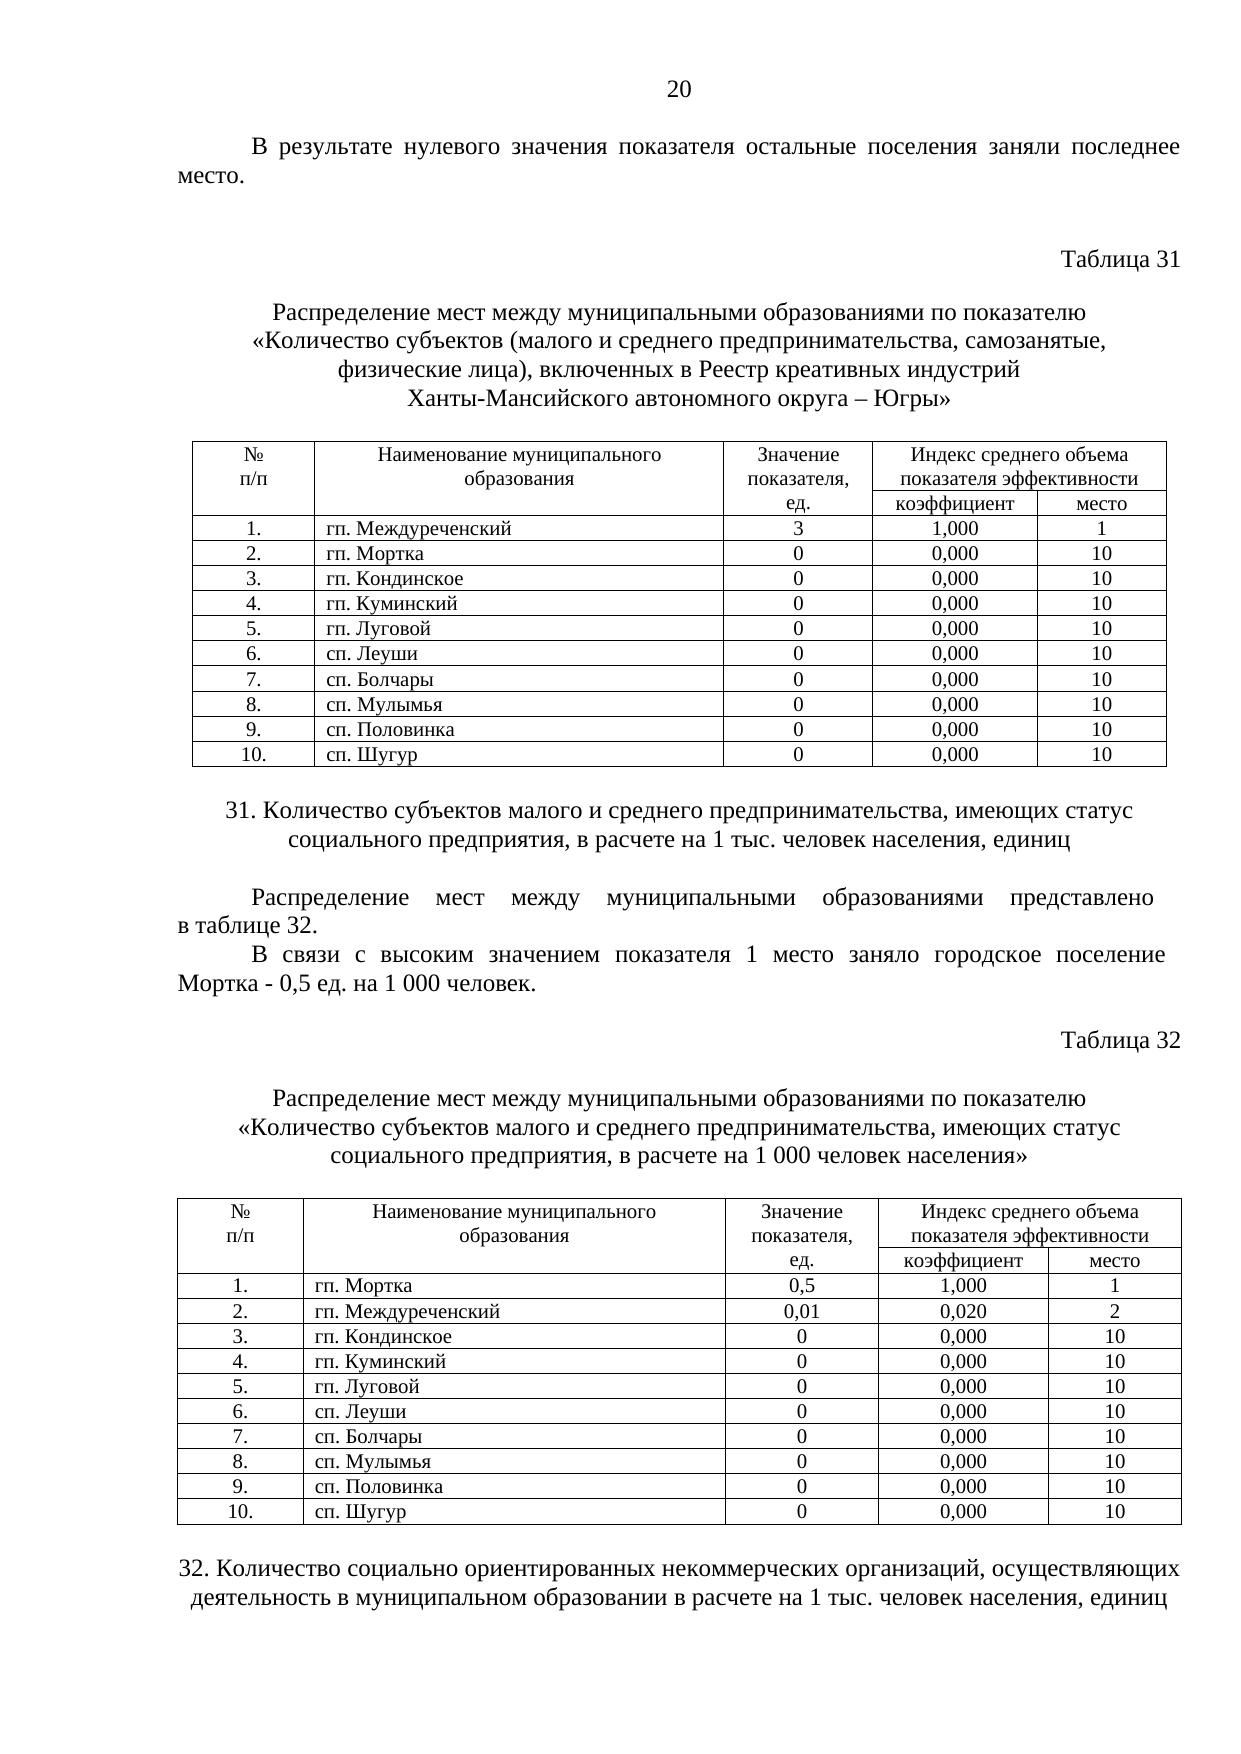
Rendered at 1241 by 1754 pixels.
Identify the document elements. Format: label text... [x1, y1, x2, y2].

table_cell 0,000 [879, 1374, 1048, 1398]
text Распределение мест между муниципальными образованиями по показателю [177, 1083, 1181, 1112]
table_cell 3. [193, 566, 314, 590]
table_cell 9. [193, 717, 314, 741]
table_cell 9. [178, 1474, 303, 1498]
text Ханты-Мансийского автономного округа – Югры» [177, 383, 1181, 412]
text «Количество субъектов малого и среднего предпринимательства, имеющих статус социального предприятия, в расчете на 1 000 человек населения» [177, 1112, 1181, 1169]
table_cell 6. [178, 1399, 303, 1423]
table_cell гп. Мортка [315, 541, 723, 565]
table_cell 0,000 [873, 566, 1037, 590]
table_cell гп. Междуреченский [304, 1299, 725, 1323]
table_cell 7. [193, 666, 314, 691]
table_cell 0 [726, 1499, 878, 1523]
table_cell гп. Луговой [315, 616, 723, 640]
table_cell 0 [726, 1449, 878, 1473]
table_cell 1. [193, 516, 314, 540]
text 31. Количество субъектов малого и среднего предпринимательства, имеющих статус социального предприятия, в расчете на 1 тыс. человек населения, единиц [177, 796, 1181, 853]
text 32. Количество социально ориентированных некоммерческих организаций, осуществляющих деятельность в муниципальном образовании в расчете на 1 тыс. человек населения, единиц [177, 1553, 1181, 1611]
table_cell сп. Болчары [304, 1424, 725, 1448]
table_cell 0,000 [879, 1499, 1048, 1523]
table_cell гп. Куминский [315, 591, 723, 615]
table_cell сп. Леуши [315, 641, 723, 665]
table_cell 0 [726, 1349, 878, 1373]
table_cell 1 [1049, 1274, 1181, 1297]
table_cell место [1038, 491, 1166, 515]
table_cell 1. [178, 1274, 303, 1297]
table_cell 5. [193, 616, 314, 640]
table_cell 0,000 [873, 692, 1037, 716]
table_cell гп. Куминский [304, 1349, 725, 1373]
table_cell 10 [1049, 1424, 1181, 1448]
table_cell гп. Кондинское [315, 566, 723, 590]
text «Количество субъектов (малого и среднего предпринимательства, самозанятые, [177, 326, 1181, 354]
table_cell сп. Половинка [315, 717, 723, 741]
table_cell 0 [724, 692, 872, 716]
table_cell 5. [178, 1374, 303, 1398]
text Таблица 32 [177, 1026, 1181, 1054]
table_cell 10 [1049, 1399, 1181, 1423]
table_header Наименование муниципального образования [315, 442, 723, 515]
table_cell 4. [193, 591, 314, 615]
table_cell 10 [1038, 666, 1166, 691]
table_cell 0 [726, 1399, 878, 1423]
table_header Индекс среднего объема показателя эффективности [879, 1199, 1181, 1247]
table_cell 0,000 [873, 616, 1037, 640]
text В результате нулевого значения показателя остальные поселения заняли последнее место. [177, 131, 1181, 189]
table_cell 0,000 [873, 541, 1037, 565]
table_cell сп. Мулымья [304, 1449, 725, 1473]
text В связи с высоким значением показателя 1 место заняло городское поселение Мортка - 0,5 ед. на 1 000 человек. [177, 939, 1181, 997]
table_cell 0 [724, 616, 872, 640]
table_cell 7. [178, 1424, 303, 1448]
table_cell сп. Леуши [304, 1399, 725, 1423]
table_cell коэффициент [879, 1248, 1048, 1272]
table_cell 0,000 [879, 1474, 1048, 1498]
table_cell 0,000 [879, 1349, 1048, 1373]
table_cell 10 [1038, 742, 1166, 766]
table_cell 4. [178, 1349, 303, 1373]
table_cell 0 [724, 666, 872, 691]
table_cell 0,000 [873, 591, 1037, 615]
table_header Значение показателя, ед. [724, 442, 872, 515]
table_cell 0 [726, 1474, 878, 1498]
table_cell 0 [724, 641, 872, 665]
table_cell гп. Луговой [304, 1374, 725, 1398]
table_cell 10 [1038, 591, 1166, 615]
table_cell 0,000 [873, 717, 1037, 741]
table_cell 0 [726, 1424, 878, 1448]
table_cell 10 [1049, 1324, 1181, 1348]
table_cell 0 [724, 541, 872, 565]
text физические лица), включенных в Реестр креативных индустрий [177, 354, 1181, 383]
table_cell 8. [178, 1449, 303, 1473]
table_cell 1 [1038, 516, 1166, 540]
table_header № п/п [193, 442, 314, 515]
table_cell 1,000 [873, 516, 1037, 540]
table_cell 0 [724, 742, 872, 766]
table_cell 1,000 [879, 1274, 1048, 1297]
table_cell 10. [193, 742, 314, 766]
table_cell 0 [724, 566, 872, 590]
table_cell 10. [178, 1499, 303, 1523]
table_cell 0,01 [726, 1299, 878, 1323]
table_cell 10 [1049, 1349, 1181, 1373]
table_cell 2 [1049, 1299, 1181, 1323]
table_cell гп. Мортка [304, 1274, 725, 1297]
table_cell 0,000 [879, 1324, 1048, 1348]
table_cell гп. Кондинское [304, 1324, 725, 1348]
table_cell 0,5 [726, 1274, 878, 1297]
table_cell 10 [1049, 1499, 1181, 1523]
table_cell 3. [178, 1324, 303, 1348]
table_cell 10 [1038, 616, 1166, 640]
table_cell 0 [724, 717, 872, 741]
table_cell гп. Междуреченский [315, 516, 723, 540]
table_cell 10 [1049, 1474, 1181, 1498]
text Распределение мест между муниципальными образованиями представлено в таблице 32. [177, 882, 1181, 939]
table_cell 2. [193, 541, 314, 565]
table_cell сп. Шугур [304, 1499, 725, 1523]
table_cell 0,000 [873, 666, 1037, 691]
text Распределение мест между муниципальными образованиями по показателю [177, 297, 1181, 326]
table_cell 10 [1038, 566, 1166, 590]
table_cell 6. [193, 641, 314, 665]
table_header Индекс среднего объема показателя эффективности [873, 442, 1166, 490]
table_cell 0,000 [879, 1424, 1048, 1448]
table_header Наименование муниципального образования [304, 1199, 725, 1272]
table_cell сп. Мулымья [315, 692, 723, 716]
table_cell сп. Болчары [315, 666, 723, 691]
table_cell 10 [1038, 717, 1166, 741]
table_cell 0 [724, 591, 872, 615]
table_cell 0,000 [873, 742, 1037, 766]
table_cell 2. [178, 1299, 303, 1323]
table_cell 10 [1038, 541, 1166, 565]
table_cell 0,000 [879, 1449, 1048, 1473]
table_cell 10 [1049, 1449, 1181, 1473]
table_cell 10 [1038, 641, 1166, 665]
table_cell 10 [1049, 1374, 1181, 1398]
table_cell 0,020 [879, 1299, 1048, 1323]
text Таблица 31 [177, 244, 1181, 273]
table_header № п/п [178, 1199, 303, 1272]
table_cell 0,000 [879, 1399, 1048, 1423]
table_cell 8. [193, 692, 314, 716]
table_cell 0 [726, 1374, 878, 1398]
table_cell сп. Половинка [304, 1474, 725, 1498]
table_cell 0,000 [873, 641, 1037, 665]
table_cell коэффициент [873, 491, 1037, 515]
table_cell 10 [1038, 692, 1166, 716]
table_cell 0 [726, 1324, 878, 1348]
table_cell место [1049, 1248, 1181, 1272]
table_header Значение показателя, ед. [726, 1199, 878, 1272]
table_cell сп. Шугур [315, 742, 723, 766]
table_cell 3 [724, 516, 872, 540]
